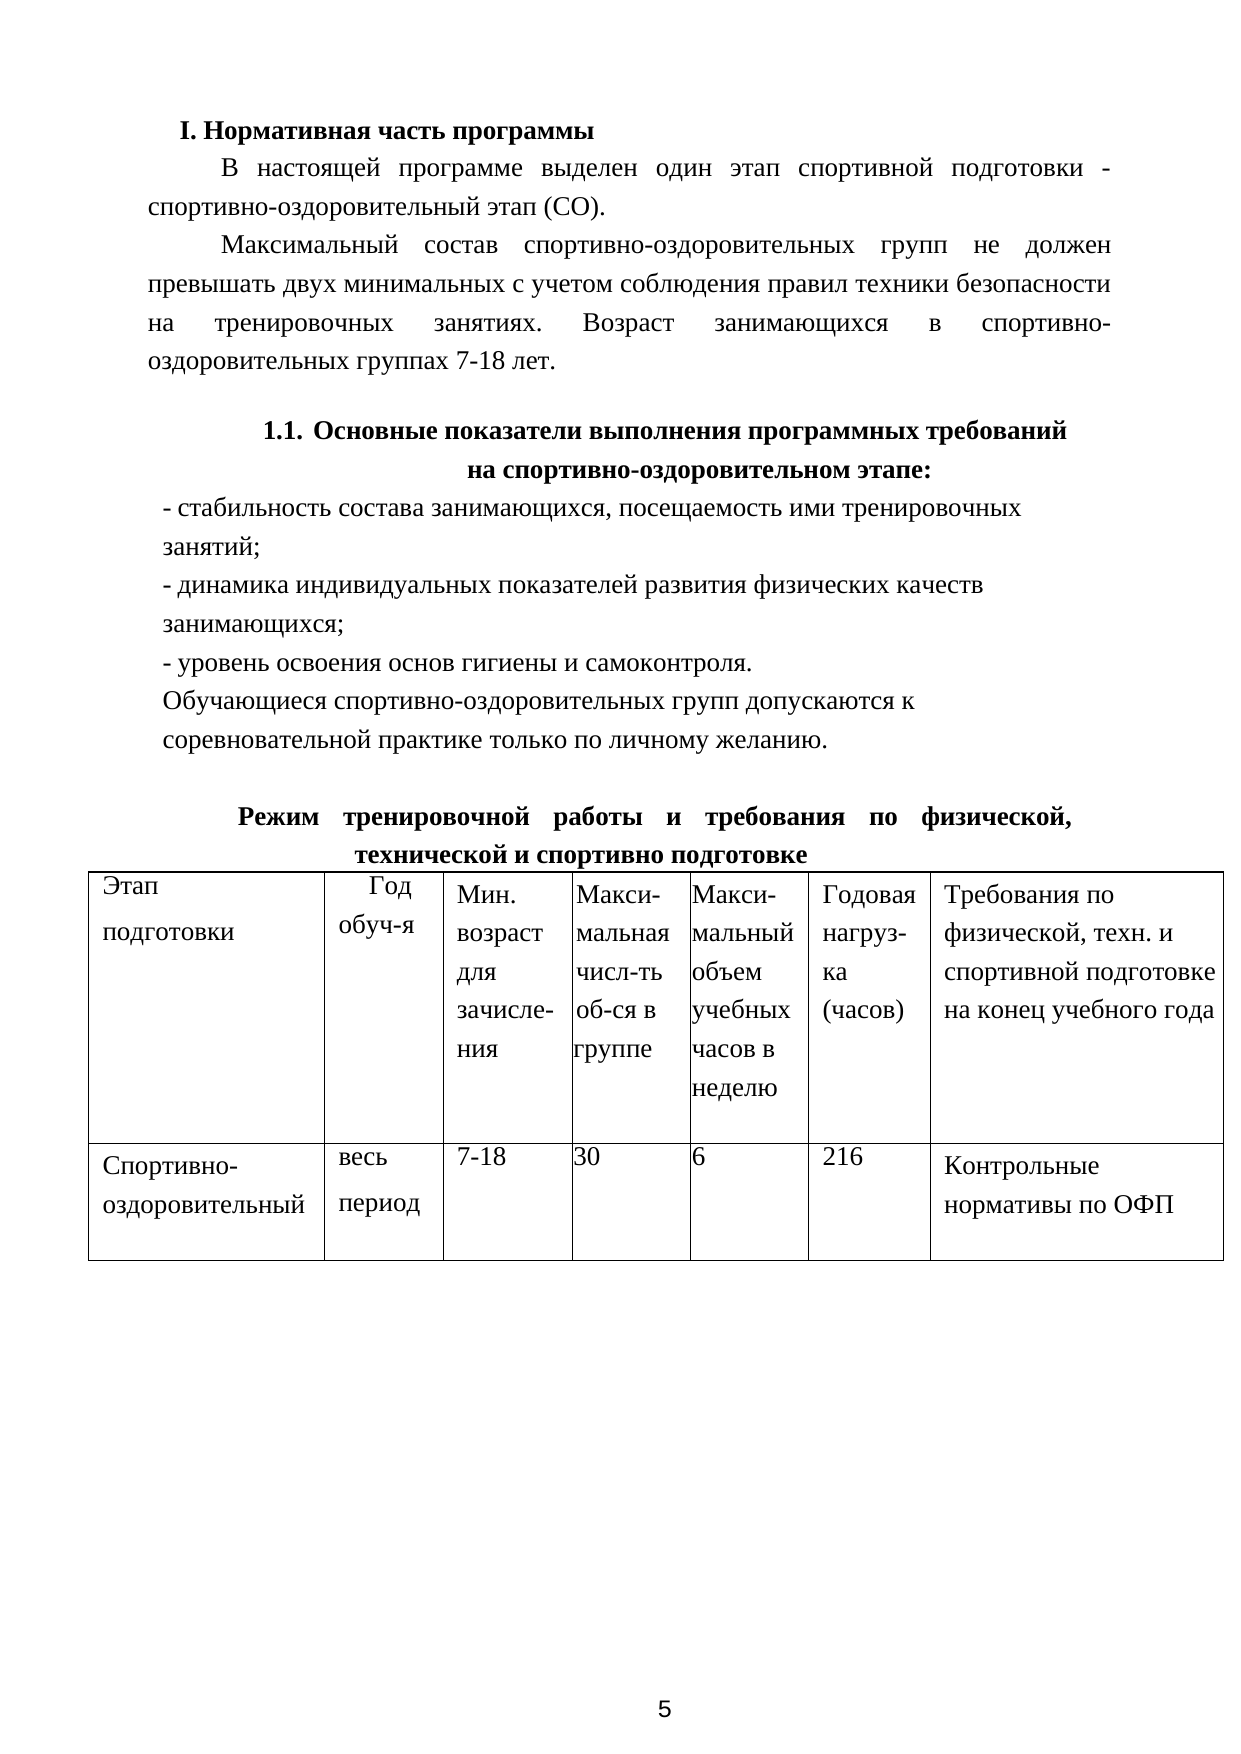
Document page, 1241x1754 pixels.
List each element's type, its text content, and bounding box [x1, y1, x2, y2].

table_header Макси-мальный объем учебных часов в неделю [691, 873, 808, 1143]
table_cell 6 [691, 1144, 808, 1260]
table_header Мин. возраст для зачисле- ния [444, 873, 572, 1143]
table_header Год обуч-я [325, 873, 443, 1143]
table_header Макси-мальная числ-ть об-ся в группе [573, 873, 690, 1143]
list динамика индивидуальных показателей развития физических качеств занимающихся; [162, 563, 1112, 640]
table_cell 30 [573, 1144, 690, 1260]
list Основные показатели выполнения программных требований на спортивно-оздоровительном этапе: [263, 408, 1072, 486]
table_cell Спортивно- оздоровительный [89, 1144, 324, 1260]
table_header Годовая нагруз- ка (часов) [809, 873, 930, 1143]
text Максимальный состав спортивно-оздоровительных групп не должен превышать двух минимальных с учетом соблюдения правил техники безопасности на тренировочных занятиях. Возраст занимающихся в спортивно-оздоровительных группах 7-18 лет. [148, 223, 1112, 377]
text В настоящей программе выделен один этап спортивной подготовки - спортивно-оздоровительный этап (СО). [148, 145, 1112, 223]
list уровень освоения основ гигиены и самоконтроля. [162, 640, 1152, 679]
list стабильность состава занимающихся, посещаемость ими тренировочных занятий; [162, 486, 1112, 563]
text Обучающиеся спортивно-оздоровительных групп допускаются к соревновательной практике только по личному желанию. [162, 679, 1112, 756]
table_cell весь период [325, 1144, 443, 1260]
text Режим тренировочной работы и требования по физической, технической и спортивно подготовке [238, 794, 1072, 871]
text I. Нормативная часть программы [179, 118, 1152, 145]
table_cell 216 [809, 1144, 930, 1260]
table_header Требования по физической, техн. и спортивной подготовке на конец учебного года [931, 873, 1223, 1143]
table_cell Контрольные нормативы по ОФП [931, 1144, 1223, 1260]
table_cell 7-18 [444, 1144, 572, 1260]
table_header Этап подготовки [89, 873, 324, 1143]
